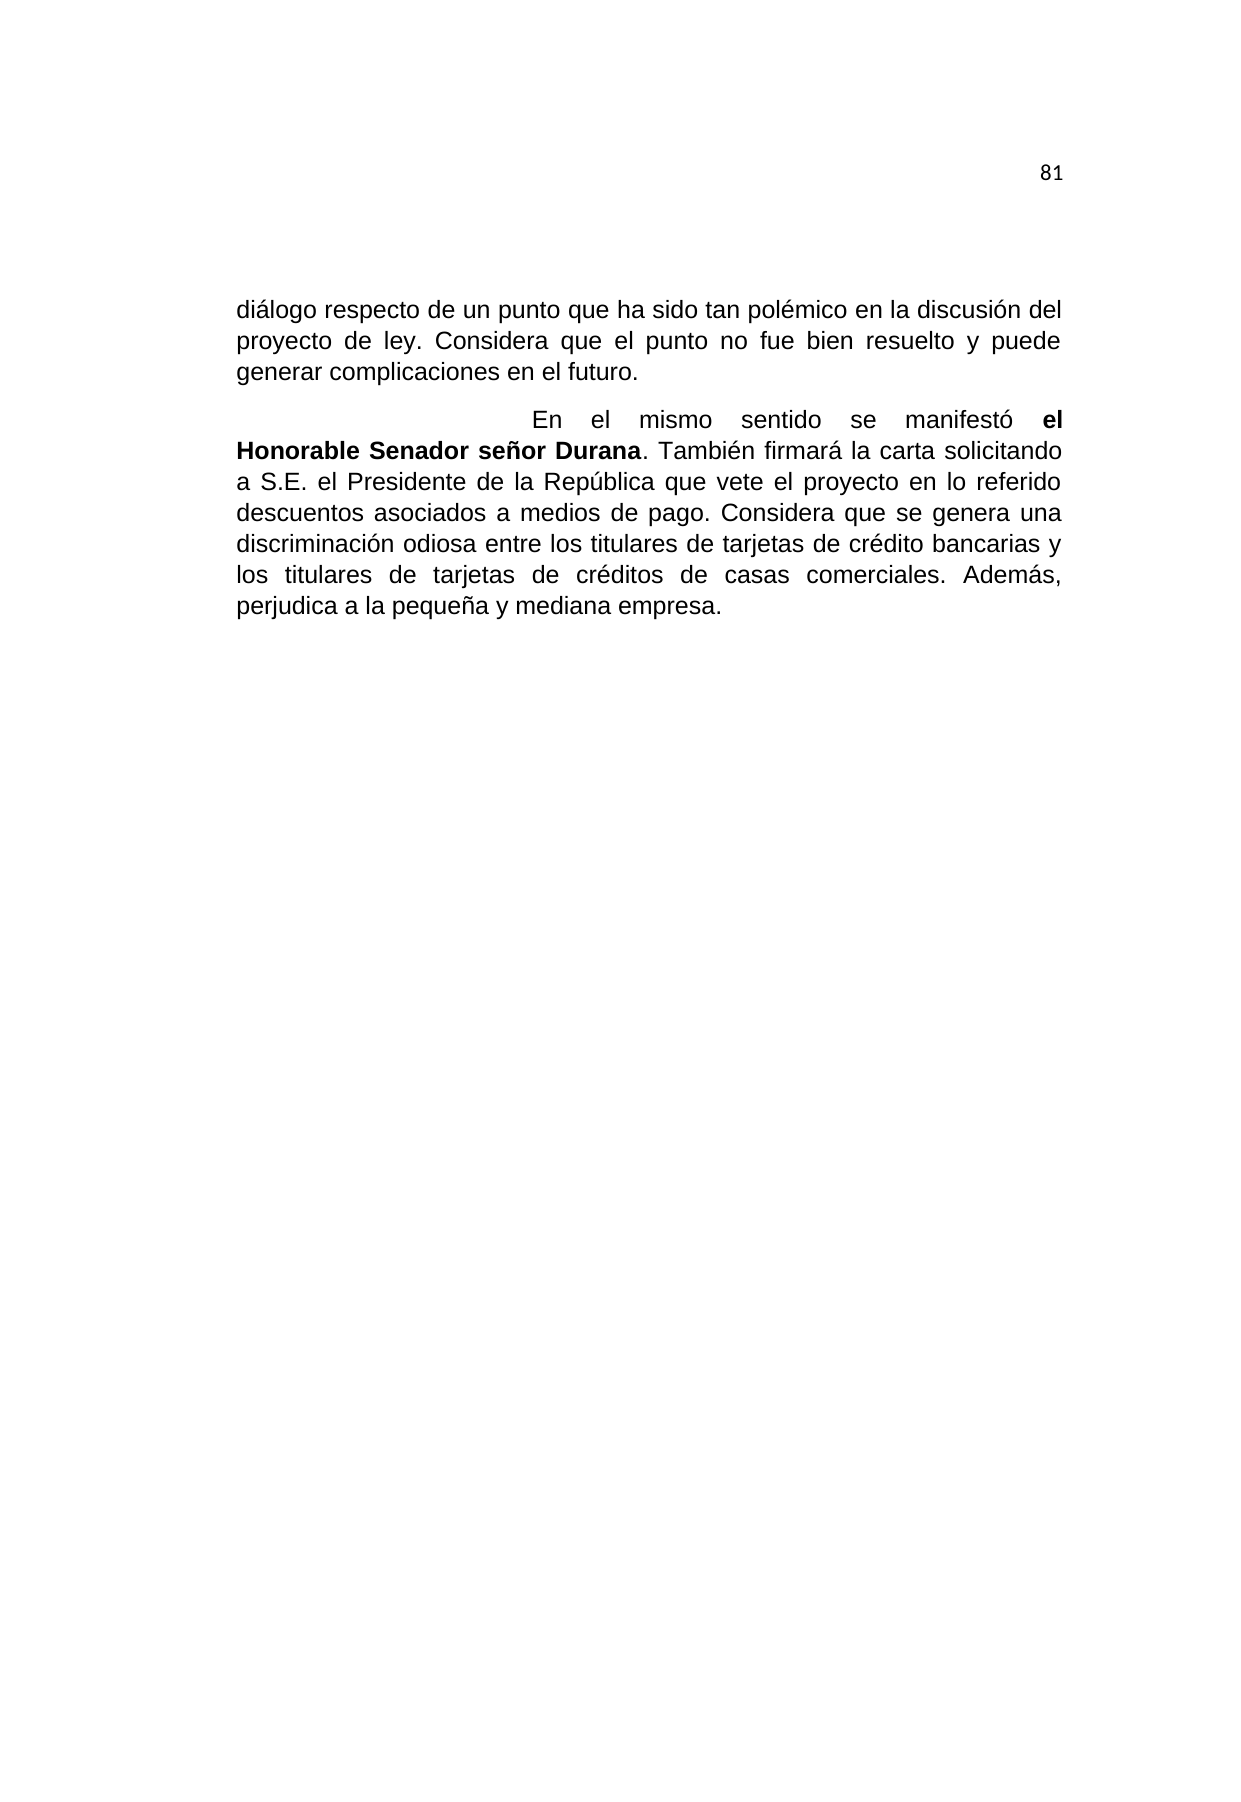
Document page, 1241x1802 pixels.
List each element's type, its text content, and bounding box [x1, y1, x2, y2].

text En el mismo sentido se manifestó el Honorable Senador señor Durana. También firmará la carta solicitando a S.E. el Presidente de la República que vete el proyecto en lo referido descuentos asociados a medios de pago. Considera que se genera una discriminación odiosa entre los titulares de tarjetas de crédito bancarias y los titulares de tarjetas de créditos de casas comerciales. Además, perjudica a la pequeña y mediana empresa. [236, 405, 1063, 620]
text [236, 295, 1063, 386]
